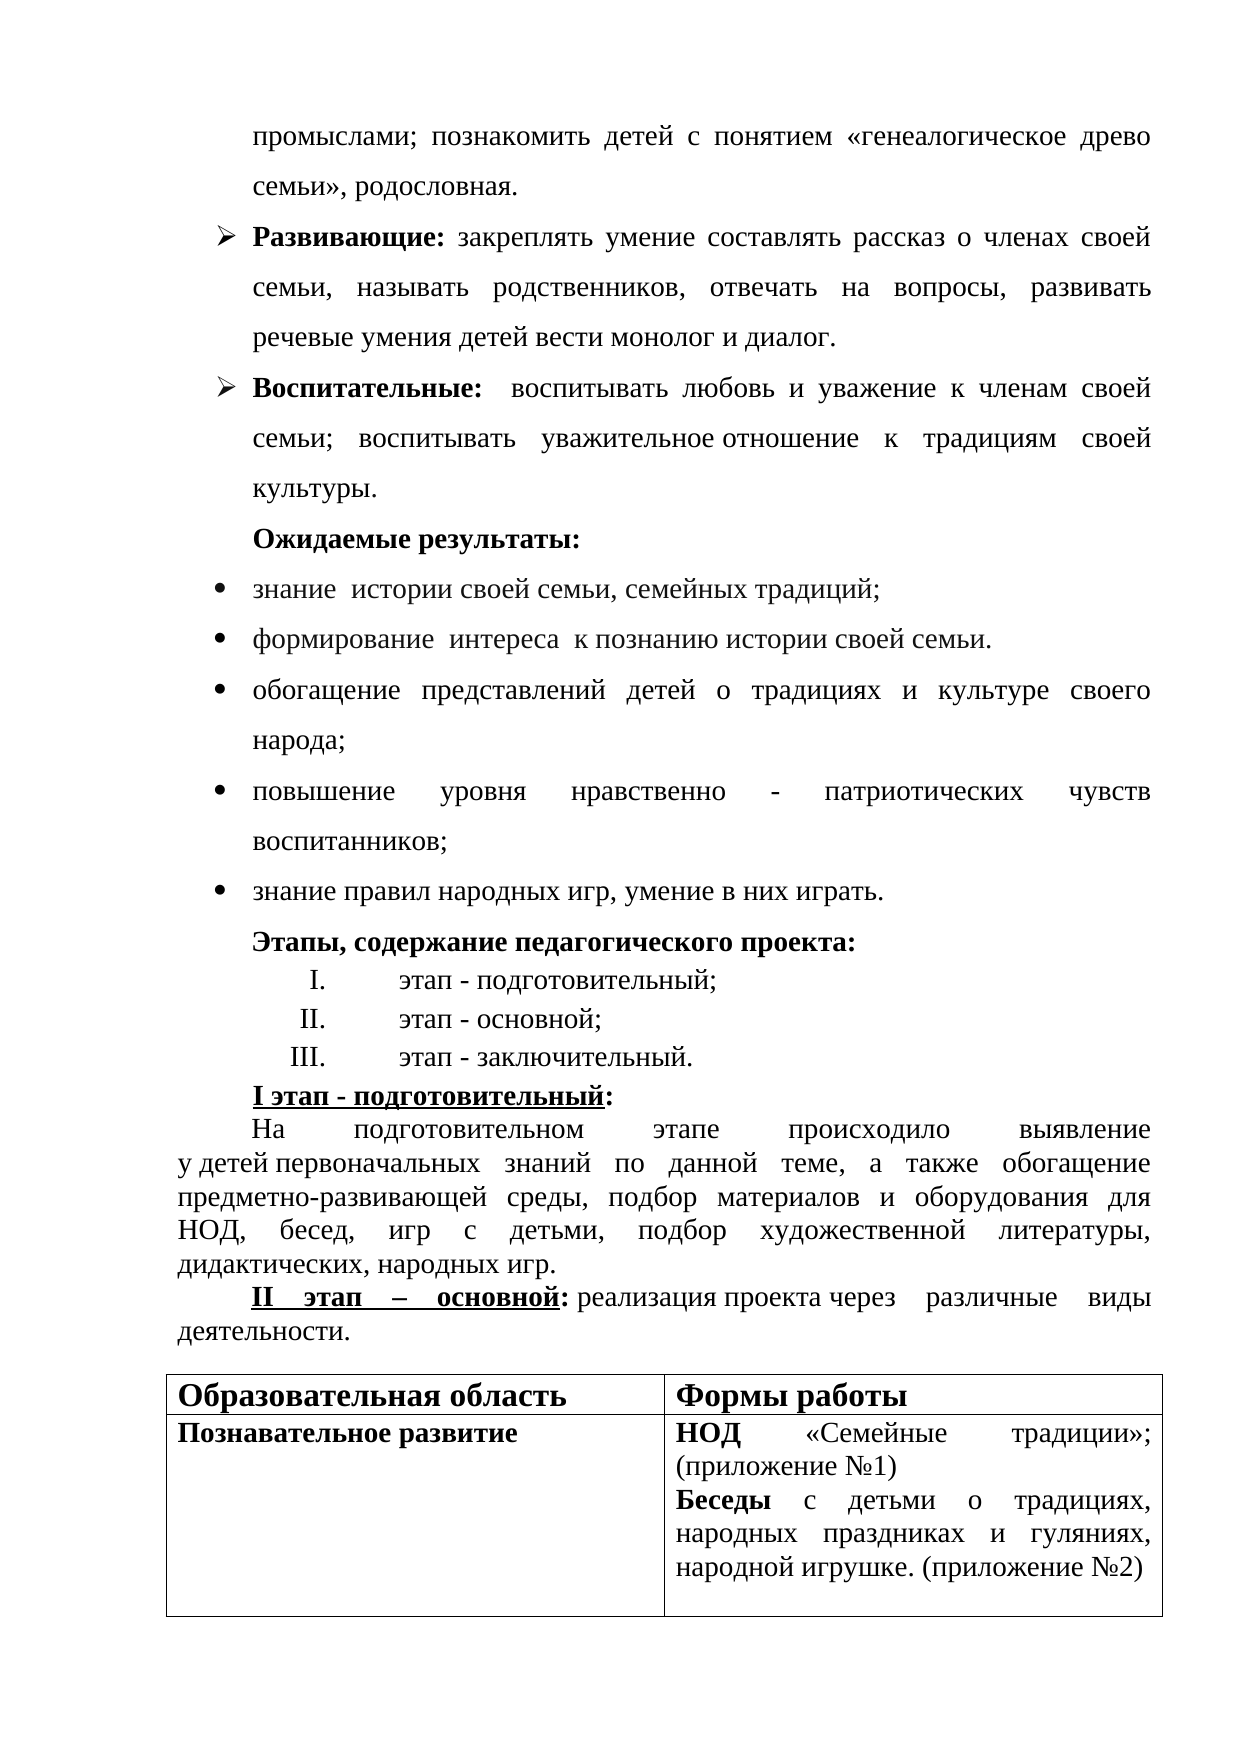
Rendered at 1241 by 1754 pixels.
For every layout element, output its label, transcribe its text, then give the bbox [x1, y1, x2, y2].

table_header Формы работы [665, 1375, 1162, 1414]
list обогащение представлений детей о традициях и культуре своего народа; [215, 672, 1152, 756]
list этап - заключительный. [252, 1039, 1152, 1073]
list формирование интереса к познанию истории своей семьи. [215, 622, 1152, 655]
text II этап – основной: реализация проекта через различные виды деятельности. [177, 1279, 1152, 1346]
list Развивающие: закреплять умение составлять рассказ о членах своей семьи, называть родственников, отвечать на вопросы, развивать речевые умения детей вести монолог и диалог. [215, 219, 1152, 353]
list повышение уровня нравственно - патриотических чувств воспитанников; [215, 773, 1152, 857]
list Воспитательные: воспитывать любовь и уважение к членам своей семьи; воспитывать уважительное отношение к традициям своей культуры. [215, 370, 1152, 504]
text Ожидаемые результаты: [252, 521, 1152, 554]
list знание истории своей семьи, семейных традиций; [215, 571, 1152, 605]
text На подготовительном этапе происходило выявление у детей первоначальных знаний по данной теме, а также обогащение предметно-развивающей среды, подбор материалов и оборудования для НОД, бесед, игр с детьми, подбор художественной литературы, дидактических, народных игр. [177, 1112, 1152, 1279]
list I этап - подготовительный: [252, 1078, 1152, 1112]
list этап - подготовительный; [252, 962, 1152, 996]
table_header Образовательная область [167, 1375, 664, 1414]
list Этапы, содержание педагогического проекта: [177, 924, 1152, 957]
list знание правил народных игр, умение в них играть. [215, 873, 1152, 907]
table_cell Познавательное развитие [167, 1415, 664, 1616]
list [215, 118, 1152, 202]
table_cell НОД «Семейные традиции»; (приложение №1) Беседы с детьми о традициях, народных праздниках и гуляниях, народной игрушке. (приложение №2) [665, 1415, 1162, 1616]
list этап - основной; [252, 1001, 1152, 1034]
